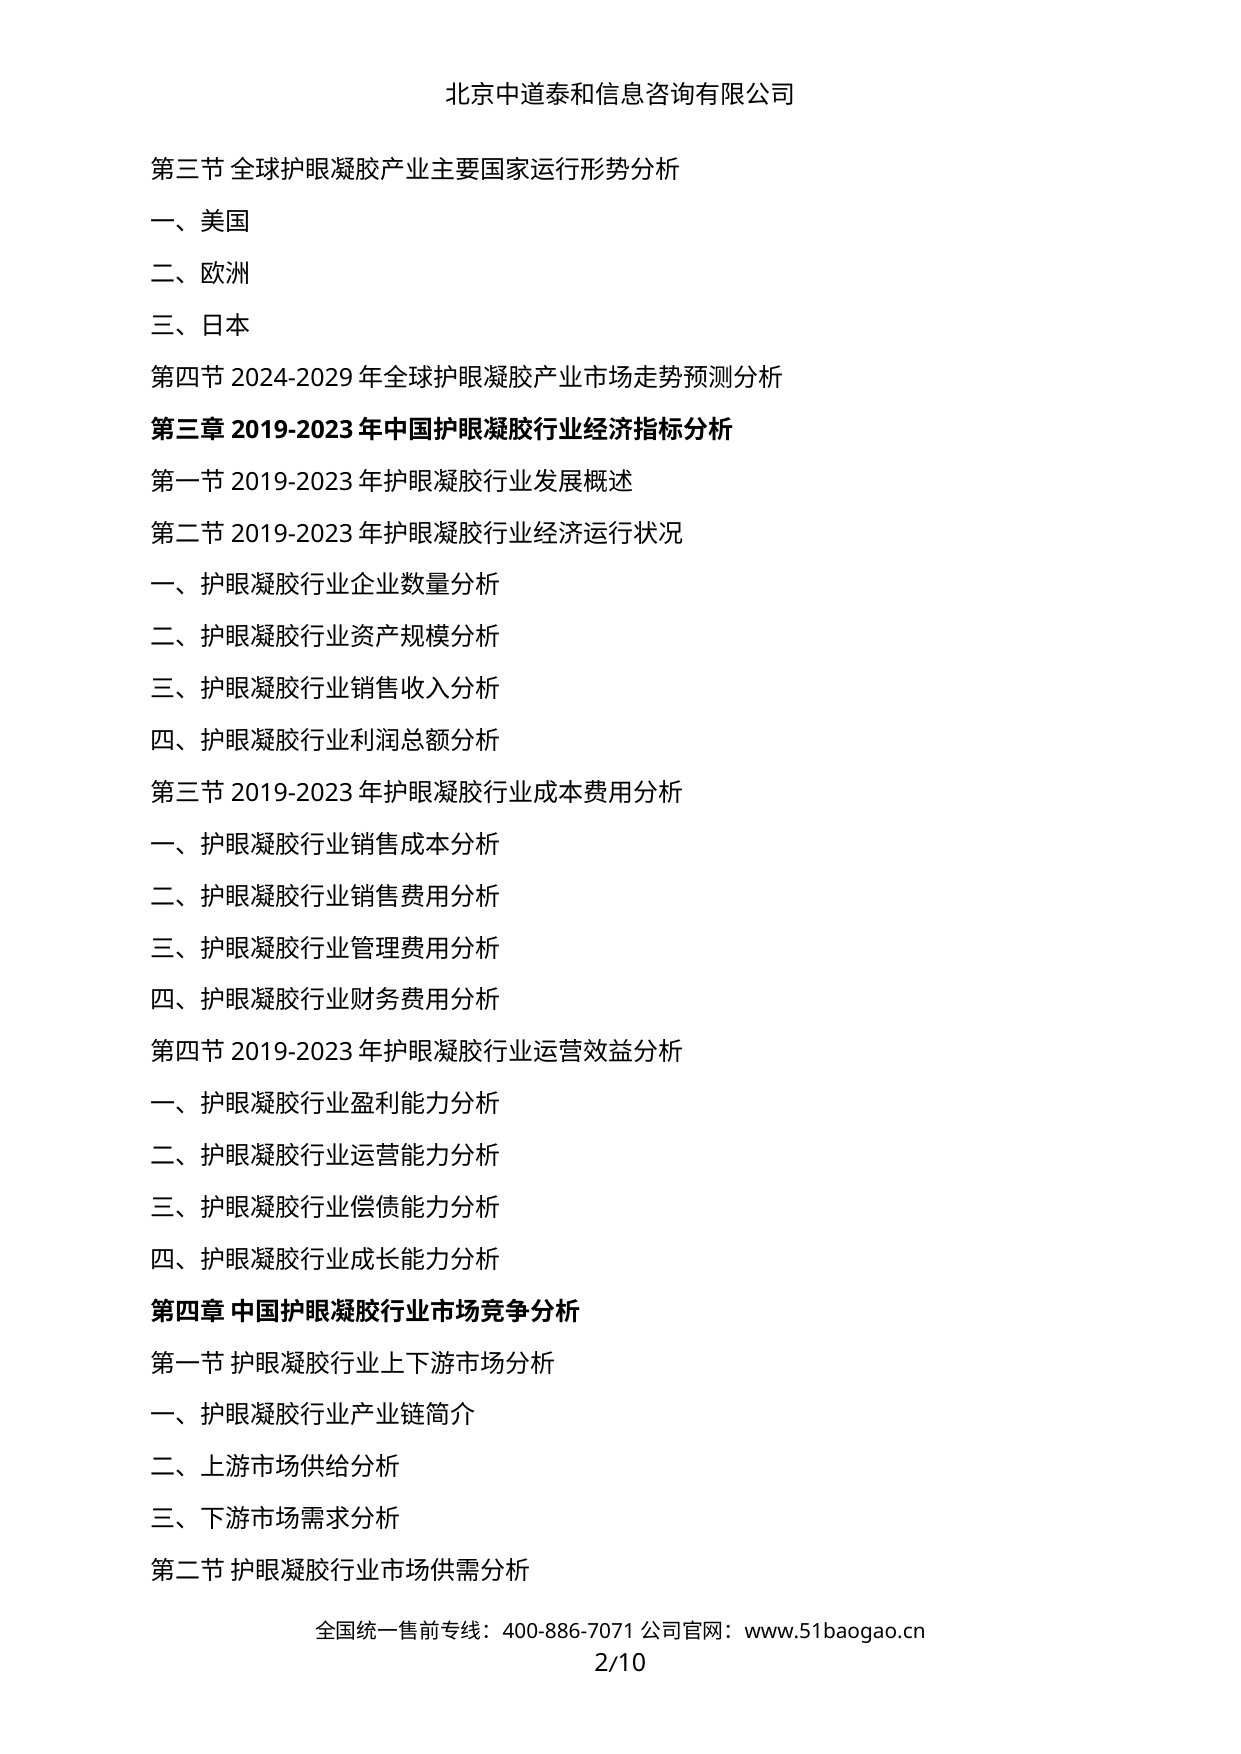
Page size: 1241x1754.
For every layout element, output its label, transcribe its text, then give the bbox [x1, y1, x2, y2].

text 第三章 2019-2023年中国护眼凝胶行业经济指标分析 [150, 409, 1090, 446]
text 第二节 2019-2023年护眼凝胶行业经济运行状况 [150, 513, 1090, 549]
text 二、护眼凝胶行业运营能力分析 [150, 1136, 1090, 1172]
text 第三节 2019-2023年护眼凝胶行业成本费用分析 [150, 772, 1090, 809]
text 一、护眼凝胶行业企业数量分析 [150, 565, 1090, 601]
text 二、欧洲 [150, 254, 1090, 290]
text 四、护眼凝胶行业财务费用分析 [150, 980, 1090, 1016]
text 三、护眼凝胶行业偿债能力分析 [150, 1187, 1090, 1224]
text 第二节 护眼凝胶行业市场供需分析 [150, 1551, 1090, 1587]
text 三、下游市场需求分析 [150, 1499, 1090, 1535]
text 第四章 中国护眼凝胶行业市场竞争分析 [150, 1291, 1090, 1327]
text 四、护眼凝胶行业成长能力分析 [150, 1239, 1090, 1276]
text 一、美国 [150, 202, 1090, 238]
text 三、护眼凝胶行业管理费用分析 [150, 928, 1090, 964]
text 一、护眼凝胶行业盈利能力分析 [150, 1084, 1090, 1120]
text 二、护眼凝胶行业销售费用分析 [150, 876, 1090, 912]
text 三、日本 [150, 306, 1090, 342]
text 一、护眼凝胶行业销售成本分析 [150, 824, 1090, 861]
text 一、护眼凝胶行业产业链简介 [150, 1395, 1090, 1431]
text 二、上游市场供给分析 [150, 1447, 1090, 1483]
text 第一节 护眼凝胶行业上下游市场分析 [150, 1343, 1090, 1379]
text 第三节 全球护眼凝胶产业主要国家运行形势分析 [150, 150, 1090, 186]
text 第四节 2019-2023年护眼凝胶行业运营效益分析 [150, 1032, 1090, 1068]
text 第一节 2019-2023年护眼凝胶行业发展概述 [150, 461, 1090, 497]
text 第四节 2024-2029年全球护眼凝胶产业市场走势预测分析 [150, 357, 1090, 394]
text 三、护眼凝胶行业销售收入分析 [150, 669, 1090, 705]
text 二、护眼凝胶行业资产规模分析 [150, 617, 1090, 653]
text 四、护眼凝胶行业利润总额分析 [150, 721, 1090, 757]
